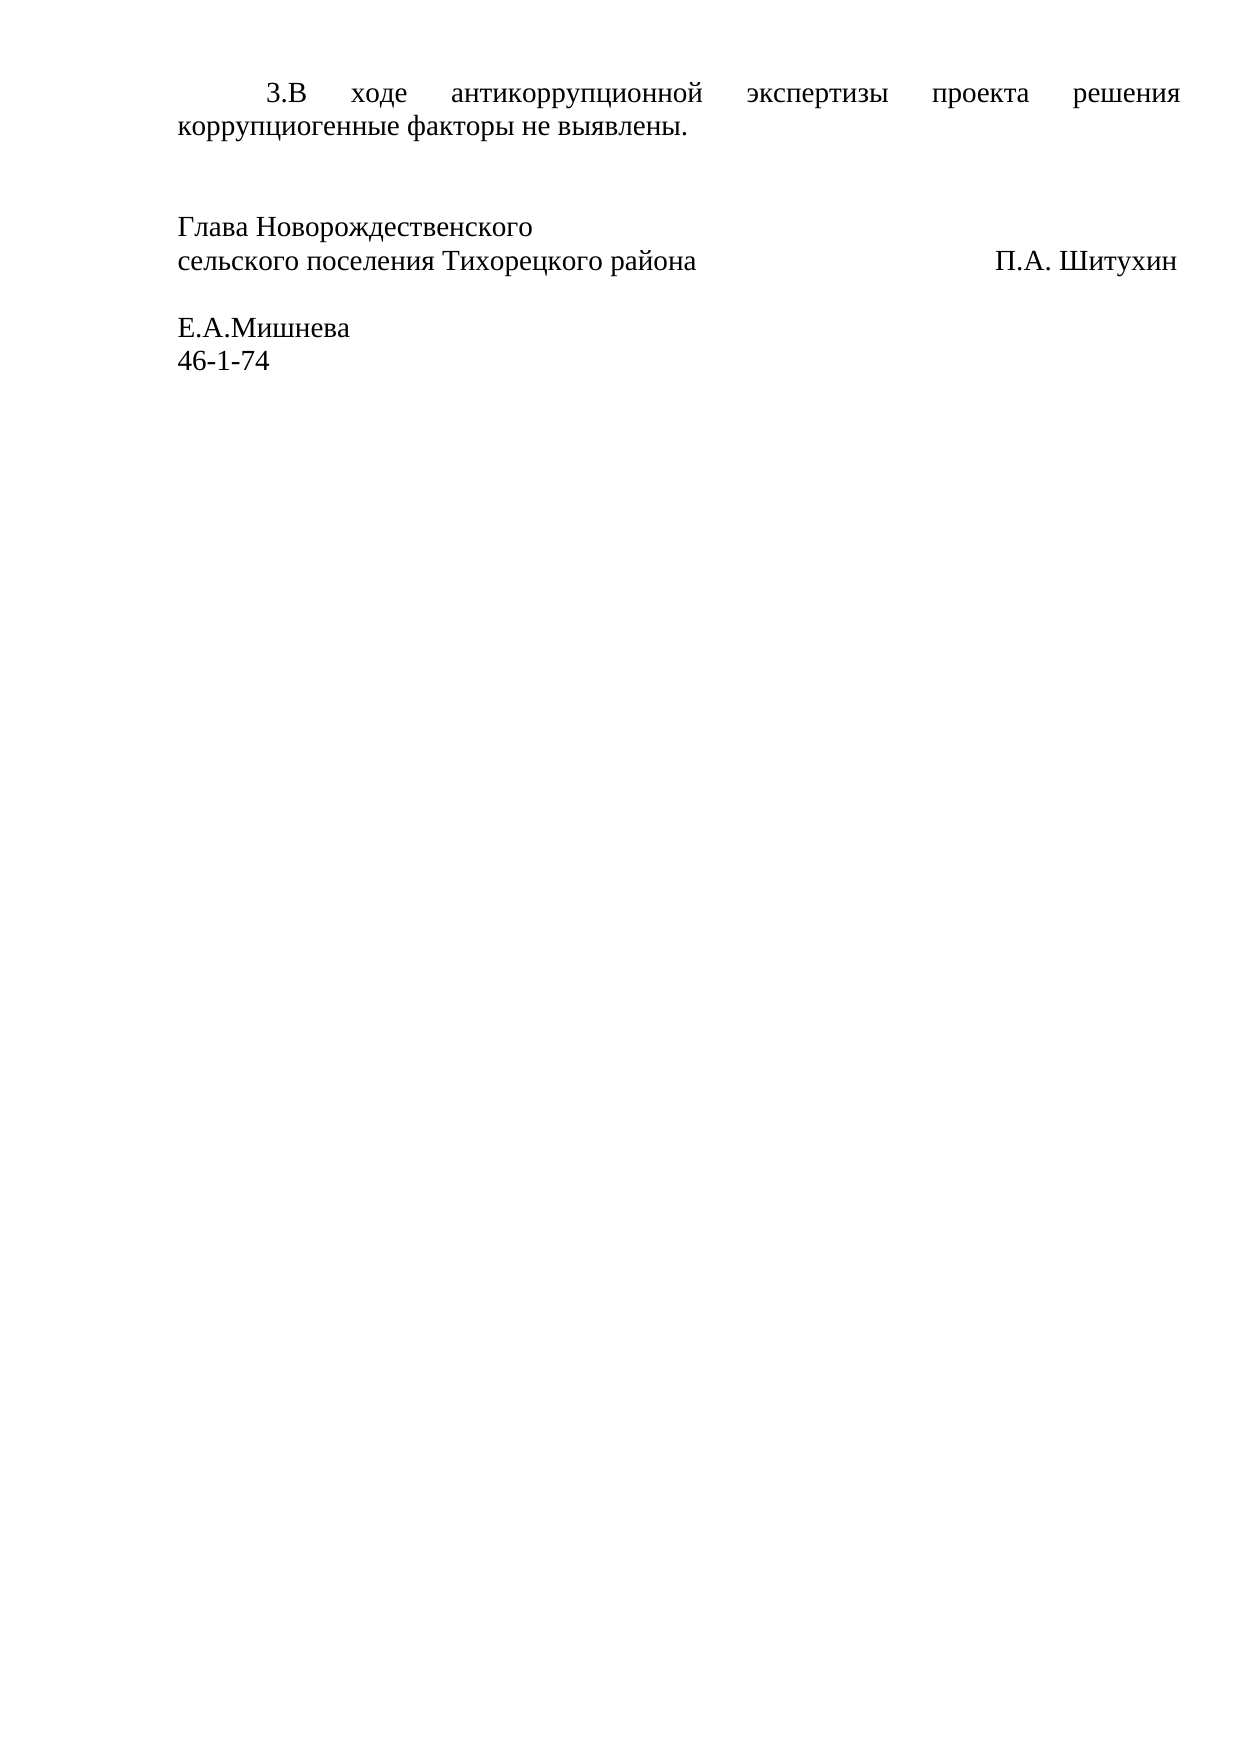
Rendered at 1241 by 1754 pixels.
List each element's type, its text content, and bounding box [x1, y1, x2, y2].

text сельского поселения Тихорецкого района П.А. Шитухин [177, 243, 1181, 276]
text 46-1-74 [177, 343, 1181, 377]
text 3.В ходе антикоррупционной экспертизы проекта решения коррупциогенные факторы не выявлены. [177, 75, 1181, 142]
text Е.А.Мишнева [177, 310, 1181, 343]
text Глава Новорождественского [177, 209, 1181, 243]
